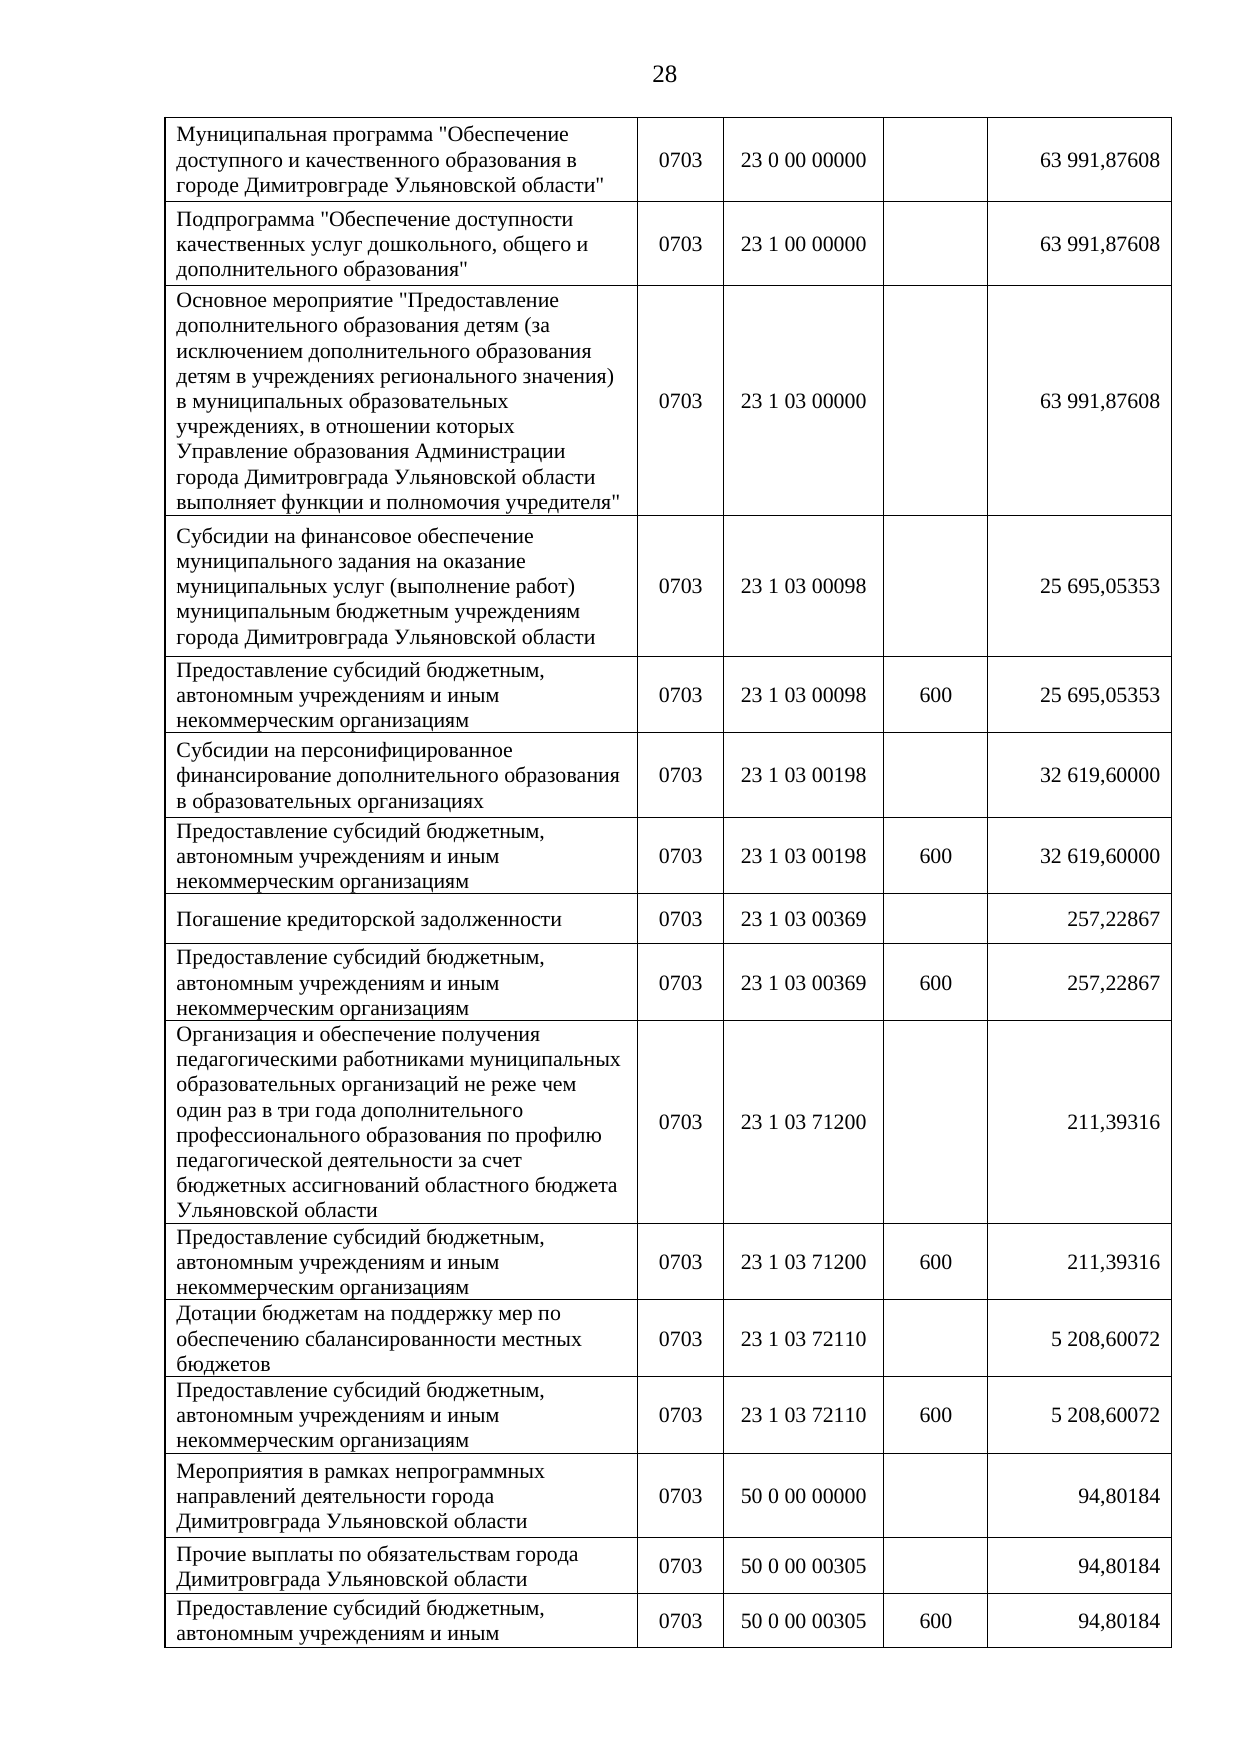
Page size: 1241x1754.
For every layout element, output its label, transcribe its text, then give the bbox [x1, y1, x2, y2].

table_cell 0703 [638, 1224, 723, 1299]
table_cell 600 [884, 944, 987, 1020]
table_cell 23 1 03 00198 [724, 818, 883, 893]
table_cell Субсидии на персонифицированное финансирование дополнительного образования в образовательных организациях [166, 733, 637, 817]
table_cell 23 1 00 00000 [724, 202, 883, 285]
table_cell 63 991,87608 [988, 118, 1171, 201]
table_cell 600 [884, 657, 987, 732]
table_cell 50 0 00 00305 [724, 1538, 883, 1593]
table_cell 63 991,87608 [988, 286, 1171, 515]
table_cell 94,80184 [988, 1594, 1171, 1647]
table_cell 23 1 03 71200 [724, 1021, 883, 1223]
table_cell [884, 733, 987, 817]
table_cell 0703 [638, 1538, 723, 1593]
table_cell 0703 [638, 733, 723, 817]
table_cell Организация и обеспечение получения педагогическими работниками муниципальных образовательных организаций не реже чем один раз в три года дополнительного профессионального образования по профилю педагогической деятельности за счет бюджетных ассигнований областного бюджета Ульяновской области [166, 1021, 637, 1223]
table_cell 0703 [638, 1454, 723, 1537]
table_cell 50 0 00 00305 [724, 1594, 883, 1647]
table_cell 23 1 03 00098 [724, 516, 883, 656]
table_cell 211,39316 [988, 1021, 1171, 1223]
table_cell 0703 [638, 202, 723, 285]
table_cell 257,22867 [988, 944, 1171, 1020]
table_cell 94,80184 [988, 1454, 1171, 1537]
table_cell 0703 [638, 1300, 723, 1376]
table_cell 23 0 00 00000 [724, 118, 883, 201]
table_cell 50 0 00 00000 [724, 1454, 883, 1537]
table_cell 5 208,60072 [988, 1300, 1171, 1376]
table_cell Погашение кредиторской задолженности [166, 894, 637, 943]
table_cell 0703 [638, 118, 723, 201]
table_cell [166, 1594, 637, 1647]
table_cell [884, 1300, 987, 1376]
table_cell [884, 1021, 987, 1223]
table_cell 600 [884, 1224, 987, 1299]
table_cell 23 1 03 00369 [724, 894, 883, 943]
table_cell [884, 1538, 987, 1593]
table_cell [884, 118, 987, 201]
table_cell 0703 [638, 818, 723, 893]
table_cell 0703 [638, 286, 723, 515]
table_cell Подпрограмма "Обеспечение доступности качественных услуг дошкольного, общего и дополнительного образования" [166, 202, 637, 285]
table_cell 0703 [638, 894, 723, 943]
table_cell Предоставление субсидий бюджетным, автономным учреждениям и иным некоммерческим организациям [166, 944, 637, 1020]
table_cell 32 619,60000 [988, 733, 1171, 817]
table_cell 211,39316 [988, 1224, 1171, 1299]
table_cell 94,80184 [988, 1538, 1171, 1593]
table_cell 23 1 03 72110 [724, 1300, 883, 1376]
table_cell Предоставление субсидий бюджетным, автономным учреждениям и иным некоммерческим организациям [166, 1224, 637, 1299]
table_cell 23 1 03 00369 [724, 944, 883, 1020]
table_cell [884, 286, 987, 515]
table_cell [884, 1454, 987, 1537]
table_cell 0703 [638, 1021, 723, 1223]
table_cell Предоставление субсидий бюджетным, автономным учреждениям и иным некоммерческим организациям [166, 657, 637, 732]
table_cell Основное мероприятие "Предоставление дополнительного образования детям (за исключением дополнительного образования детям в учреждениях регионального значения) в муниципальных образовательных учреждениях, в отношении которых Управление образования Администрации города Димитровграда Ульяновской области выполняет функции и полномочия учредителя" [166, 286, 637, 515]
table_cell 23 1 03 72110 [724, 1377, 883, 1453]
table_cell 0703 [638, 657, 723, 732]
table_cell [884, 202, 987, 285]
table_cell Муниципальная программа "Обеспечение доступного и качественного образования в городе Димитровграде Ульяновской области" [166, 118, 637, 201]
table_cell 0703 [638, 1594, 723, 1647]
table_cell 600 [884, 1377, 987, 1453]
table_cell 25 695,05353 [988, 657, 1171, 732]
table_cell 25 695,05353 [988, 516, 1171, 656]
table_cell 23 1 03 00098 [724, 657, 883, 732]
table_cell 32 619,60000 [988, 818, 1171, 893]
table_cell Предоставление субсидий бюджетным, автономным учреждениям и иным некоммерческим организациям [166, 818, 637, 893]
table_cell 23 1 03 00198 [724, 733, 883, 817]
table_cell 0703 [638, 516, 723, 656]
table_cell [884, 516, 987, 656]
table_cell Предоставление субсидий бюджетным, автономным учреждениям и иным некоммерческим организациям [166, 1377, 637, 1453]
table_cell [884, 894, 987, 943]
table_cell 600 [884, 1594, 987, 1647]
table_cell Субсидии на финансовое обеспечение муниципального задания на оказание муниципальных услуг (выполнение работ) муниципальным бюджетным учреждениям города Димитровграда Ульяновской области [166, 516, 637, 656]
table_cell 0703 [638, 944, 723, 1020]
table_cell 23 1 03 71200 [724, 1224, 883, 1299]
table_cell 5 208,60072 [988, 1377, 1171, 1453]
table_cell 63 991,87608 [988, 202, 1171, 285]
table_cell 600 [884, 818, 987, 893]
table_cell 0703 [638, 1377, 723, 1453]
table_cell Дотации бюджетам на поддержку мер по обеспечению сбалансированности местных бюджетов [166, 1300, 637, 1376]
table_cell Прочие выплаты по обязательствам города Димитровграда Ульяновской области [166, 1538, 637, 1593]
table_cell 257,22867 [988, 894, 1171, 943]
table_cell Мероприятия в рамках непрограммных направлений деятельности города Димитровграда Ульяновской области [166, 1454, 637, 1537]
table_cell 23 1 03 00000 [724, 286, 883, 515]
